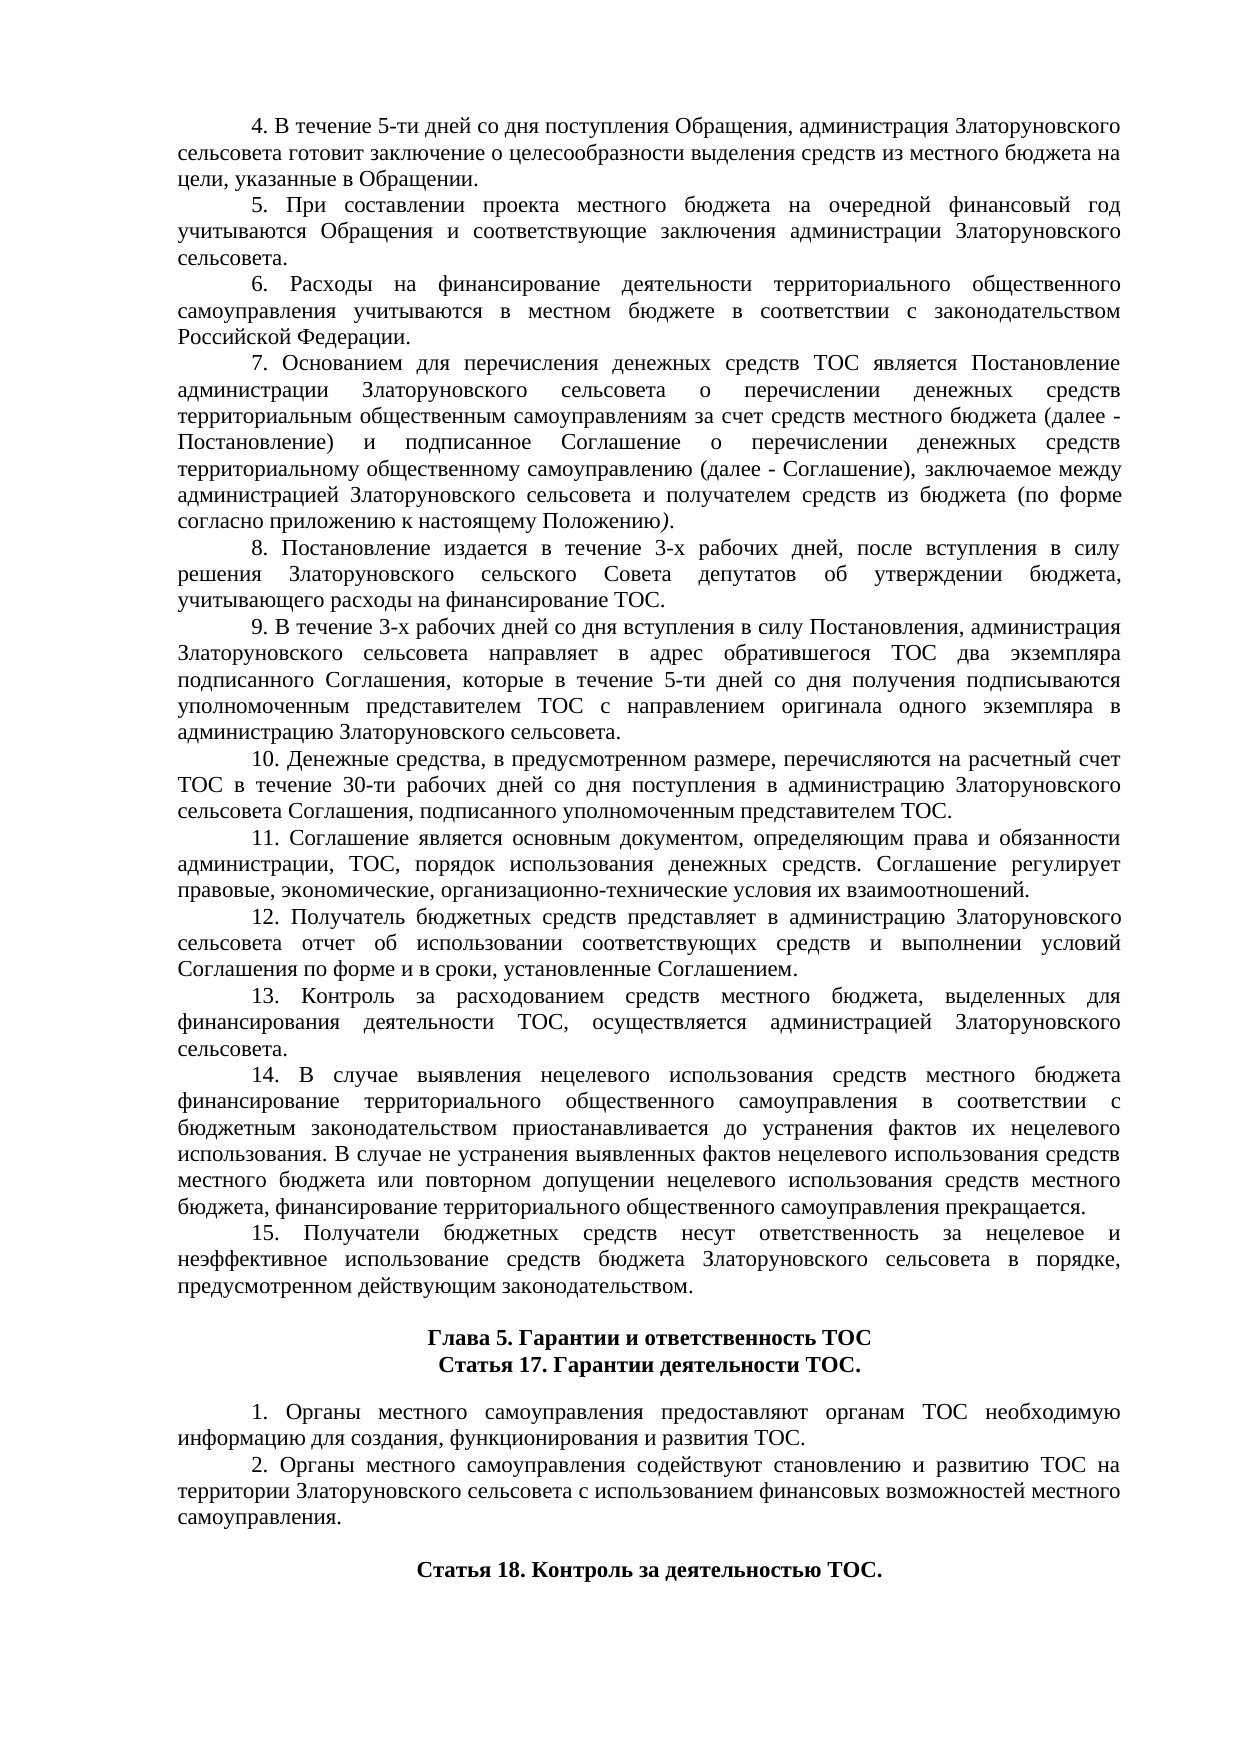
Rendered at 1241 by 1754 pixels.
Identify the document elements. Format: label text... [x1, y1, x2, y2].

text Статья 18. Контроль за деятельностью ТОС. [177, 1556, 1122, 1582]
text Статья 17. Гарантии деятельности ТОС. [177, 1351, 1122, 1377]
text 1. Органы местного самоуправления предоставляют органам ТОС необходимую информацию для создания, функционирования и развития ТОС. [177, 1398, 1122, 1451]
text 6. Расходы на финансирование деятельности территориального общественного самоуправления учитываются в местном бюджете в соответствии с законодательством Российской Федерации. [177, 270, 1122, 349]
text 7. Основанием для перечисления денежных средств ТОС является Постановление администрации Златоруновского сельсовета о перечислении денежных средств территориальным общественным самоуправлениям за счет средств местного бюджета (далее - Постановление) и подписанное Соглашение о перечислении денежных средств территориальному общественному самоуправлению (далее - Соглашение), заключаемое между администрацией Златоруновского сельсовета и получателем средств из бюджета (по форме согласно приложению к настоящему Положению). [177, 349, 1122, 534]
text 13. Контроль за расходованием средств местного бюджета, выделенных для финансирования деятельности ТОС, осуществляется администрацией Златоруновского сельсовета. [177, 982, 1122, 1061]
text 8. Постановление издается в течение 3-х рабочих дней, после вступления в силу решения Златоруновского сельского Совета депутатов об утверждении бюджета, учитывающего расходы на финансирование ТОС. [177, 534, 1122, 613]
text 12. Получатель бюджетных средств представляет в администрацию Златоруновского сельсовета отчет об использовании соответствующих средств и выполнении условий Соглашения по форме и в сроки, установленные Соглашением. [177, 903, 1122, 982]
text 15. Получатели бюджетных средств несут ответственность за нецелевое и неэффективное использование средств бюджета Златоруновского сельсовета в порядке, предусмотренном действующим законодательством. [177, 1219, 1122, 1298]
text 5. При составлении проекта местного бюджета на очередной финансовый год учитываются Обращения и соответствующие заключения администрации Златоруновского сельсовета. [177, 191, 1122, 270]
text 2. Органы местного самоуправления содействуют становлению и развитию ТОС на территории Златоруновского сельсовета с использованием финансовых возможностей местного самоуправления. [177, 1451, 1122, 1530]
text Глава 5. Гарантии и ответственность ТОС [177, 1324, 1122, 1351]
text 11. Соглашение является основным документом, определяющим права и обязанности администрации, ТОС, порядок использования денежных средств. Соглашение регулирует правовые, экономические, организационно-технические условия их взаимоотношений. [177, 824, 1122, 903]
text 10. Денежные средства, в предусмотренном размере, перечисляются на расчетный счет ТОС в течение 30-ти рабочих дней со дня поступления в администрацию Златоруновского сельсовета Соглашения, подписанного уполномоченным представителем ТОС. [177, 745, 1122, 824]
text 14. В случае выявления нецелевого использования средств местного бюджета финансирование территориального общественного самоуправления в соответствии с бюджетным законодательством приостанавливается до устранения фактов их нецелевого использования. В случае не устранения выявленных фактов нецелевого использования средств местного бюджета или повторном допущении нецелевого использования средств местного бюджета, финансирование территориального общественного самоуправления прекращается. [177, 1061, 1122, 1219]
text 4. В течение 5-ти дней со дня поступления Обращения, администрация Златоруновского сельсовета готовит заключение о целесообразности выделения средств из местного бюджета на цели, указанные в Обращении. [177, 112, 1122, 191]
text 9. В течение 3-х рабочих дней со дня вступления в силу Постановления, администрация Златоруновского сельсовета направляет в адрес обратившегося ТОС два экземпляра подписанного Соглашения, которые в течение 5-ти дней со дня получения подписываются уполномоченным представителем ТОС с направлением оригинала одного экземпляра в администрацию Златоруновского сельсовета. [177, 613, 1122, 745]
